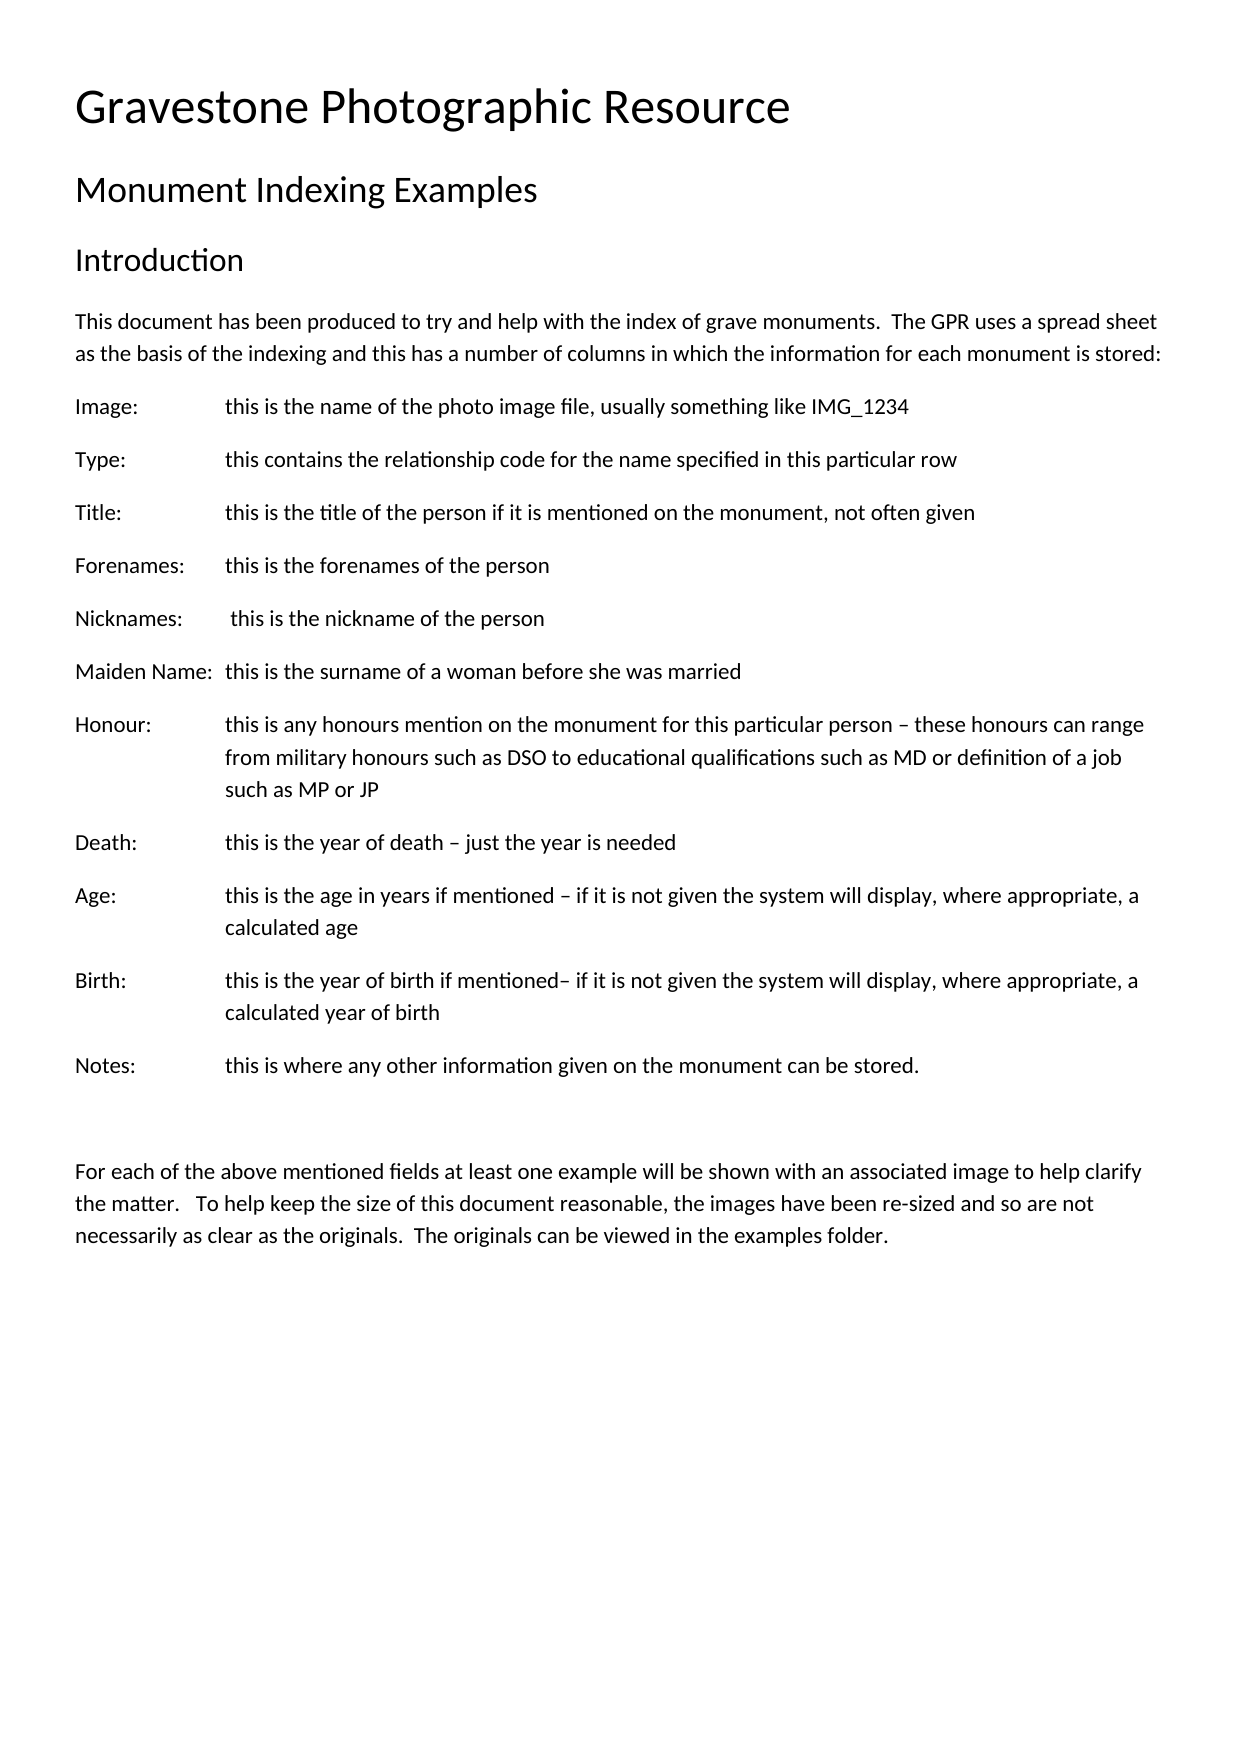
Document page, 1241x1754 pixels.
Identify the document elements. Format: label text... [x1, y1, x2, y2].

text Maiden Name: this is the surname of a woman before she was married [75, 657, 1165, 685]
text For each of the above mentioned fields at least one example will be shown with an associated image to help clarify the matter. To help keep the size of this document reasonable, the images have been re-sized and so are not necessarily as clear as the originals. The originals can be viewed in the examples folder. [75, 1157, 1165, 1250]
text Type: this contains the relationship code for the name specified in this particular row [75, 445, 1165, 473]
text Death: this is the year of death – just the year is needed [75, 828, 1165, 856]
text Gravestone Photographic Resource [75, 75, 1165, 136]
text Forenames: this is the forenames of the person [75, 551, 1165, 579]
text Image: this is the name of the photo image file, usually something like IMG_1234 [75, 392, 1165, 420]
text Introduction [75, 239, 1165, 280]
text Monument Indexing Examples [75, 166, 1165, 212]
text Notes: this is where any other information given on the monument can be stored. [75, 1051, 1165, 1079]
text Title: this is the title of the person if it is mentioned on the monument, not often given [75, 498, 1165, 526]
text Birth: this is the year of birth if mentioned– if it is not given the system will display, where appropriate, a calculated year of birth [75, 966, 1165, 1026]
text This document has been produced to try and help with the index of grave monuments. The GPR uses a spread sheet as the basis of the indexing and this has a number of columns in which the information for each monument is stored: [75, 307, 1165, 367]
text Honour: this is any honours mention on the monument for this particular person – these honours can range from military honours such as DSO to educational qualifications such as MD or definition of a job such as MP or JP [75, 710, 1165, 803]
text Age: this is the age in years if mentioned – if it is not given the system will display, where appropriate, a calculated age [75, 881, 1165, 941]
text Nicknames: this is the nickname of the person [75, 604, 1165, 632]
